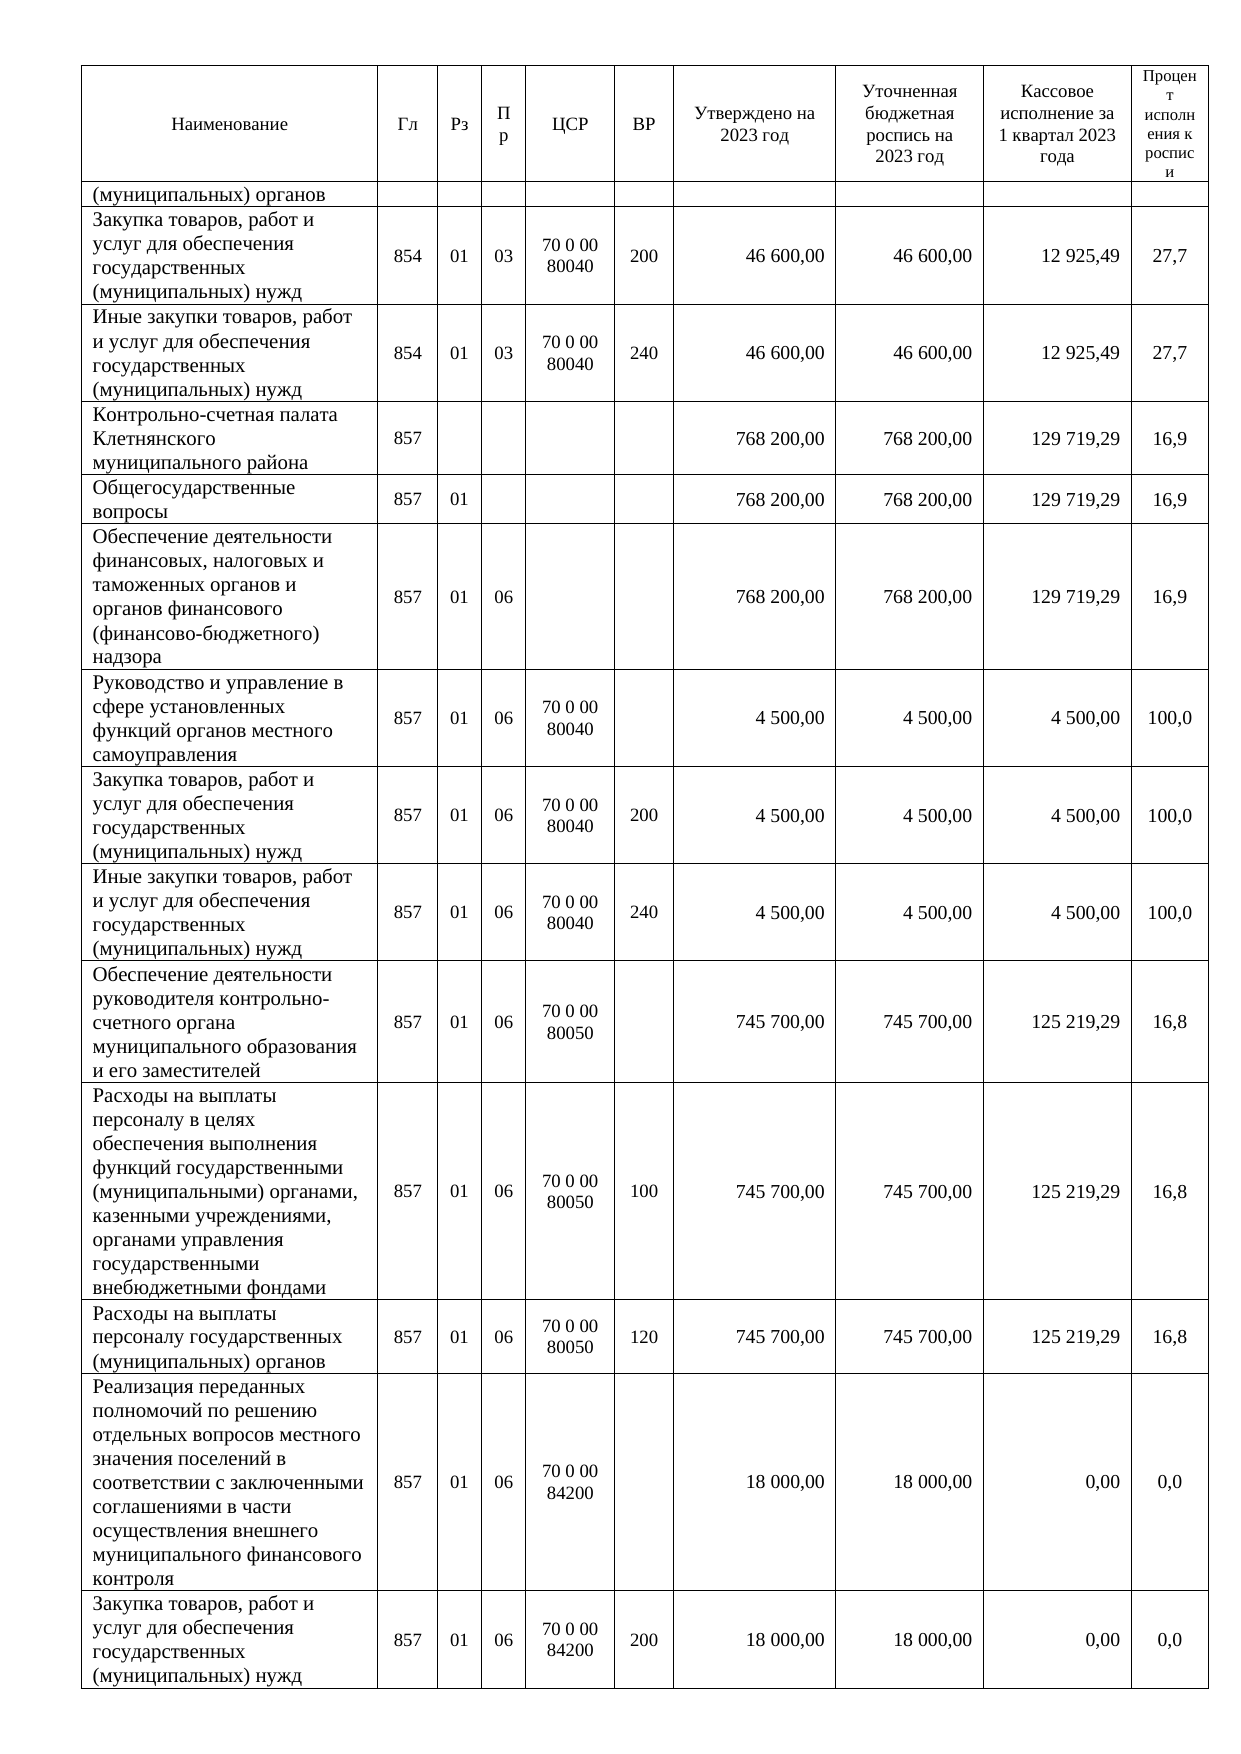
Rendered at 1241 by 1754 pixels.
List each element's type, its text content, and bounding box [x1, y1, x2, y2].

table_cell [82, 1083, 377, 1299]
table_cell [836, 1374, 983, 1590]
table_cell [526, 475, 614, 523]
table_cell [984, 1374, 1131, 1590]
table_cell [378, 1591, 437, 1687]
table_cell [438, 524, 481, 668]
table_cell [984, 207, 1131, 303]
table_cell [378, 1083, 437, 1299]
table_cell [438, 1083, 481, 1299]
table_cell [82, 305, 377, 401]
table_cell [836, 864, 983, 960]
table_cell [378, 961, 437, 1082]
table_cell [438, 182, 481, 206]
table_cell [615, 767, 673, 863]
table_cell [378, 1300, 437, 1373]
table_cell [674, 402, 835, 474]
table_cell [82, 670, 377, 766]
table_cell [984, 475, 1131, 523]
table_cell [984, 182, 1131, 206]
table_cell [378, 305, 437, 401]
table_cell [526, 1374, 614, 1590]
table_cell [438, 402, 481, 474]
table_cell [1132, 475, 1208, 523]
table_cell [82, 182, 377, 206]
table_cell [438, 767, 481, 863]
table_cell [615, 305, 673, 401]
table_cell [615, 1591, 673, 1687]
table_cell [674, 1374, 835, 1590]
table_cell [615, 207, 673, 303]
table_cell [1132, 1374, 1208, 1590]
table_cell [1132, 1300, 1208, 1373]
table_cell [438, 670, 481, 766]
table_header Пр [482, 66, 525, 181]
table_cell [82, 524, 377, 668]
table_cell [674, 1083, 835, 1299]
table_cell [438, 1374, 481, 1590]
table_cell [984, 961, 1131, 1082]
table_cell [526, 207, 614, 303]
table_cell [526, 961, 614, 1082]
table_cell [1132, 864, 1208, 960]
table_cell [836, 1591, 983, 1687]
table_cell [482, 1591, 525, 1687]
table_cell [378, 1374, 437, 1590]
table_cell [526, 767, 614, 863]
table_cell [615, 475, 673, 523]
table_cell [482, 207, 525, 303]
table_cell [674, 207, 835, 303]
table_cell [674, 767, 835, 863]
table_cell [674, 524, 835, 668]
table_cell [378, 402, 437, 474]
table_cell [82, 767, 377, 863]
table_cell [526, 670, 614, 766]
table_header ЦСР [526, 66, 614, 181]
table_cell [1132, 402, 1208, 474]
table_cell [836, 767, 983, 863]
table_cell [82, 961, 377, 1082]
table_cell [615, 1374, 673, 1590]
table_header Рз [438, 66, 481, 181]
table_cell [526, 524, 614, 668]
table_header Утверждено на 2023 год [674, 66, 835, 181]
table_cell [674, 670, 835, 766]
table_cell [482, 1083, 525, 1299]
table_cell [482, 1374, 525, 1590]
table_header Наименование [82, 66, 377, 181]
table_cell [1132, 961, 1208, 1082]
table_header Кассовое исполнение за 1 квартал 2023 года [984, 66, 1131, 181]
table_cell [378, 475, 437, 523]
table_header Уточненная бюджетная роспись на 2023 год [836, 66, 983, 181]
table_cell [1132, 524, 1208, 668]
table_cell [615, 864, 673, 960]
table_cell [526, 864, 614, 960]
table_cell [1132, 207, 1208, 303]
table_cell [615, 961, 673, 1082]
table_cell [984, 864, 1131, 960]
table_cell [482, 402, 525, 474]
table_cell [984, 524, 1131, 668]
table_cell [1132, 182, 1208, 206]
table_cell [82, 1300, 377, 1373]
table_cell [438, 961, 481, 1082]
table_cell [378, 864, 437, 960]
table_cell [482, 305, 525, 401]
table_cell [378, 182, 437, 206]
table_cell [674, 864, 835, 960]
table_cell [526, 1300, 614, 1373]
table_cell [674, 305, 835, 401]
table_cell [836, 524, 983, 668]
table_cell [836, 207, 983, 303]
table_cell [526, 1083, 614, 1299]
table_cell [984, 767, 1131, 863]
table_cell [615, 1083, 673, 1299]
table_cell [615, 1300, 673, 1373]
table_header Процент исполнения к росписи [1132, 66, 1208, 181]
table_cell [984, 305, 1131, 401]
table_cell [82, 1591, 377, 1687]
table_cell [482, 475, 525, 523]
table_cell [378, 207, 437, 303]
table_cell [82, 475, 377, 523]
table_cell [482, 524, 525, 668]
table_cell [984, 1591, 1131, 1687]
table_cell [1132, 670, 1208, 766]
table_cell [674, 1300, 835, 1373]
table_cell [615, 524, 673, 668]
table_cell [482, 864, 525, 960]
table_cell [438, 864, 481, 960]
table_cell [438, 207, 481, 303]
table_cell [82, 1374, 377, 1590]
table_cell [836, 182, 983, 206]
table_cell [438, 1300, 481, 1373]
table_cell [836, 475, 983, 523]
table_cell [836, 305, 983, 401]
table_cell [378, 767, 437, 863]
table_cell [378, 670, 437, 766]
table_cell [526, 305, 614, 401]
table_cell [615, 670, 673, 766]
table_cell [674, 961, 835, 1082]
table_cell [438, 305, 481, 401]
table_header Гл [378, 66, 437, 181]
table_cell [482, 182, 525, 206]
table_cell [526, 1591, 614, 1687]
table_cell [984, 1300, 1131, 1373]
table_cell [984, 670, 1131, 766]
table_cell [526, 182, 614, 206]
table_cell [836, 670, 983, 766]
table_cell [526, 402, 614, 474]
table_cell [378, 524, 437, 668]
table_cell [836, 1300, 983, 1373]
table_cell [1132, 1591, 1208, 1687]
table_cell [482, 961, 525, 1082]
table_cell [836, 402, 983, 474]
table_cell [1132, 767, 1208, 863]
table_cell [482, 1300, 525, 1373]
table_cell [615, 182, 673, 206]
table_header ВР [615, 66, 673, 181]
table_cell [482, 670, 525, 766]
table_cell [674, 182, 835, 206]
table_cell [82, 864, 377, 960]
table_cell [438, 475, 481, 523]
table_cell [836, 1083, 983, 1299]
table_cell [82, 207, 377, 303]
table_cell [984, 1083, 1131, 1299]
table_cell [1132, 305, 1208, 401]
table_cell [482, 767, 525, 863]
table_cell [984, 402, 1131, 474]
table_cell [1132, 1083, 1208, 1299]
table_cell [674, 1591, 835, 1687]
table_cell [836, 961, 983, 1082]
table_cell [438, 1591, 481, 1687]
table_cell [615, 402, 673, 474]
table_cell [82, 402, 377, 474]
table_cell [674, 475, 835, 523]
